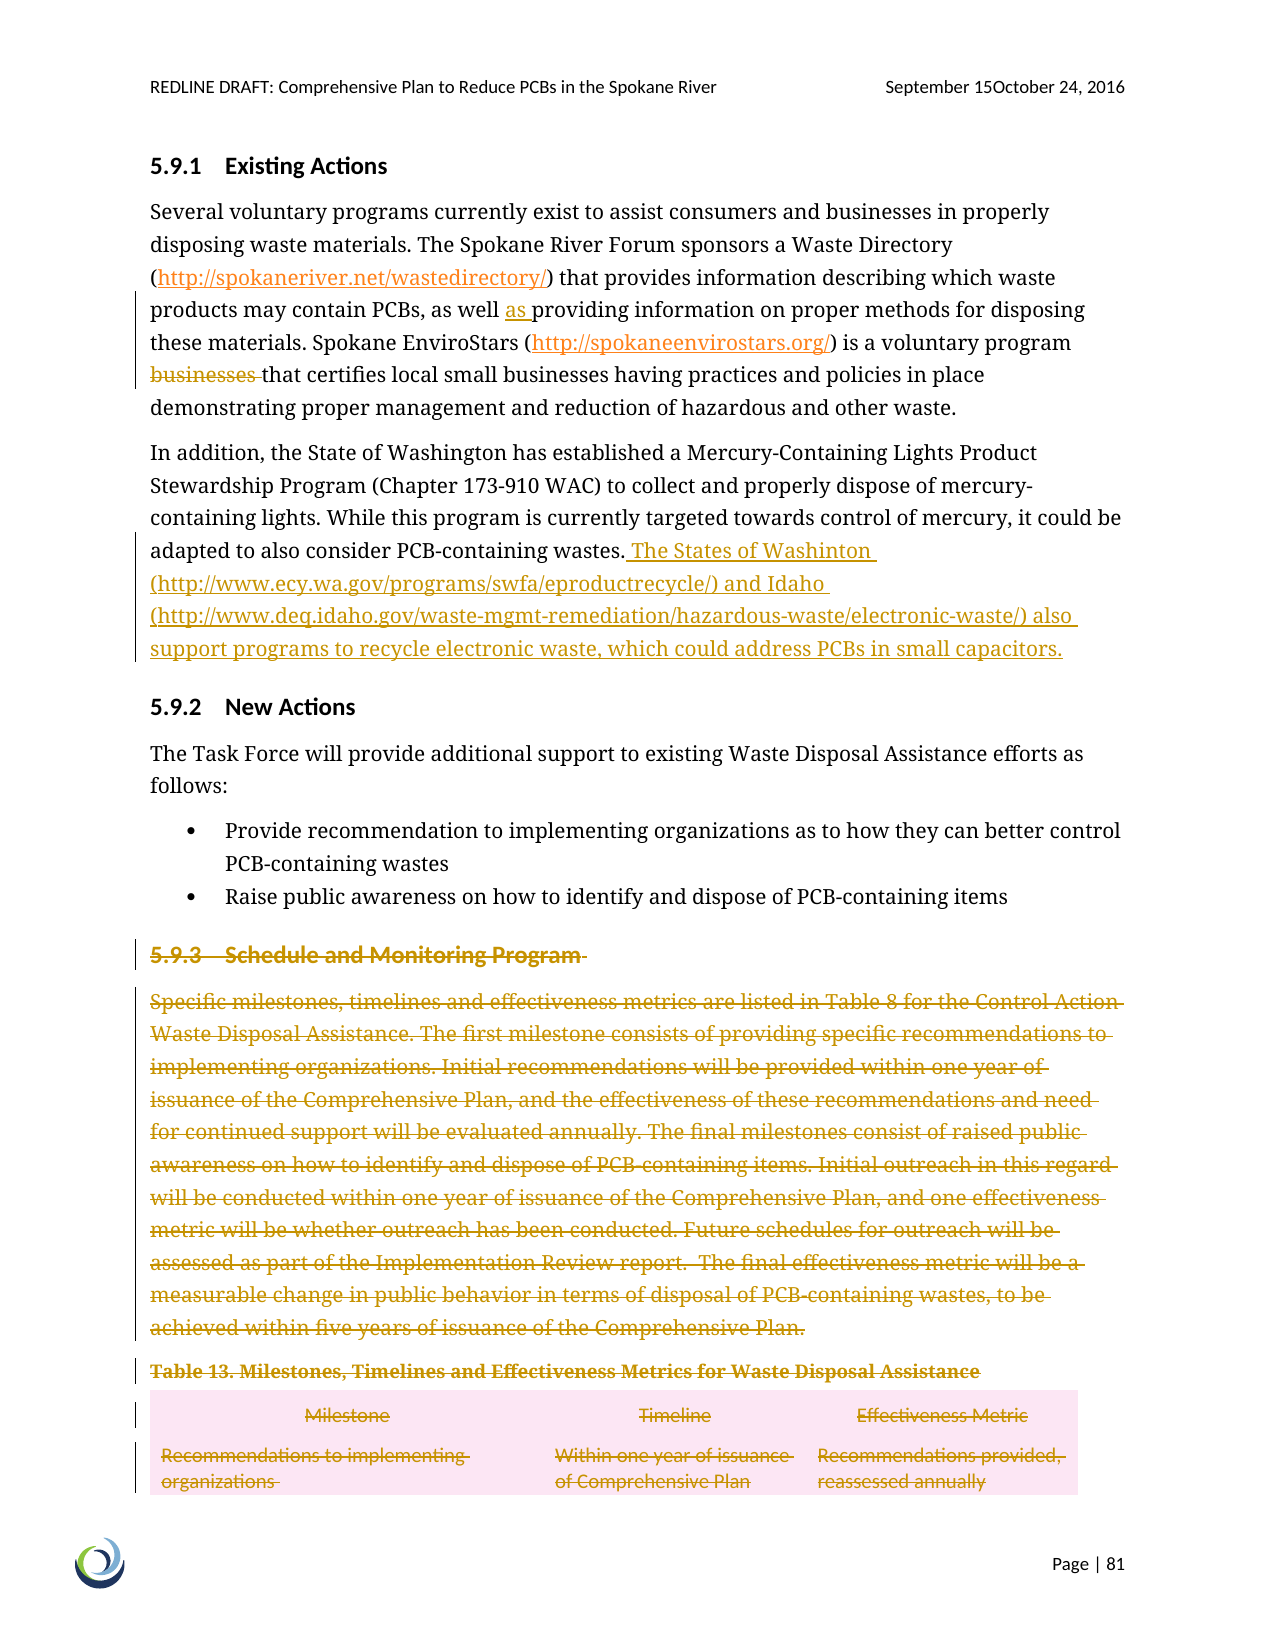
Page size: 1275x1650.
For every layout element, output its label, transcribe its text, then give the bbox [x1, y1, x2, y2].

text Several voluntary programs currently exist to assist consumers and businesses in properly disposing waste materials. The Spokane River Forum sponsors a Waste Directory (http://spokaneriver.net/wastedirectory/) that provides information describing which waste products may contain PCBs, as well providing information on proper methods for disposing these materials. Spokane EnviroStars (http://spokaneenvirostars.org/) is a voluntary program that certifies local small businesses having practices and policies in place demonstrating proper management and reduction of hazardous and other waste. [150, 197, 1125, 422]
text In addition, the State of Washington has established a Mercury-Containing Lights Product Stewardship Program (Chapter 173-910 WAC) to collect and properly dispose of mercury-containing lights. While this program is currently targeted towards control of mercury, it could be adapted to also consider PCB-containing wastes. [150, 438, 1125, 662]
text The Task Force will provide additional support to existing Waste Disposal Assistance efforts as follows: [150, 739, 1125, 800]
list Provide recommendation to implementing organizations as to how they can better control PCB-containing wastes [187, 817, 1125, 878]
subtitle 5.9.2 New Actions [150, 691, 1125, 722]
list Raise public awareness on how to identify and dispose of PCB-containing items [187, 882, 1125, 910]
subtitle 5.9.1 Existing Actions [150, 150, 1125, 181]
